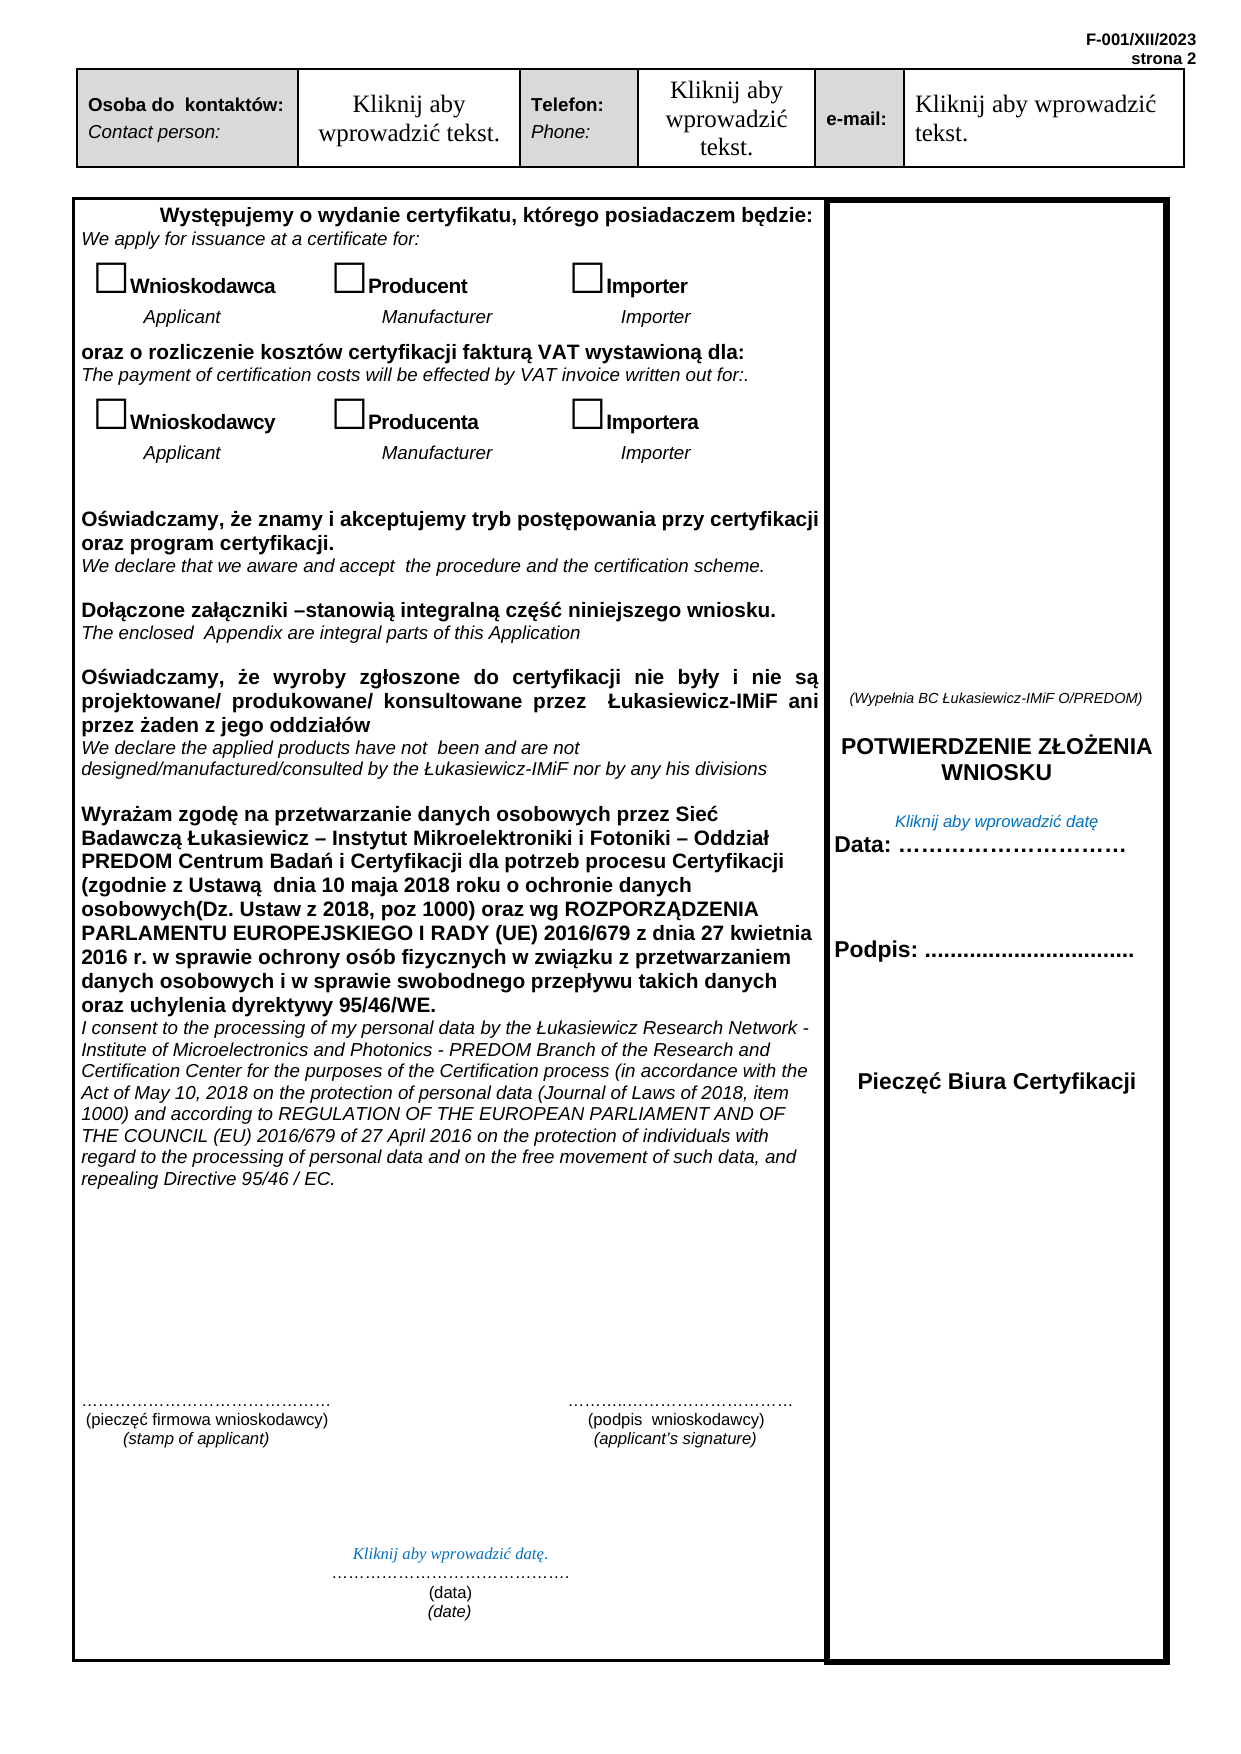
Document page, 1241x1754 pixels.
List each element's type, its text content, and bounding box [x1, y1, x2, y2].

table_cell Osoba do kontaktów: Contact person: [78, 70, 297, 166]
table_cell e-mail: [816, 70, 903, 166]
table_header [830, 203, 1163, 1659]
table_cell Telefon: Phone: [521, 70, 637, 166]
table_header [75, 200, 824, 1659]
